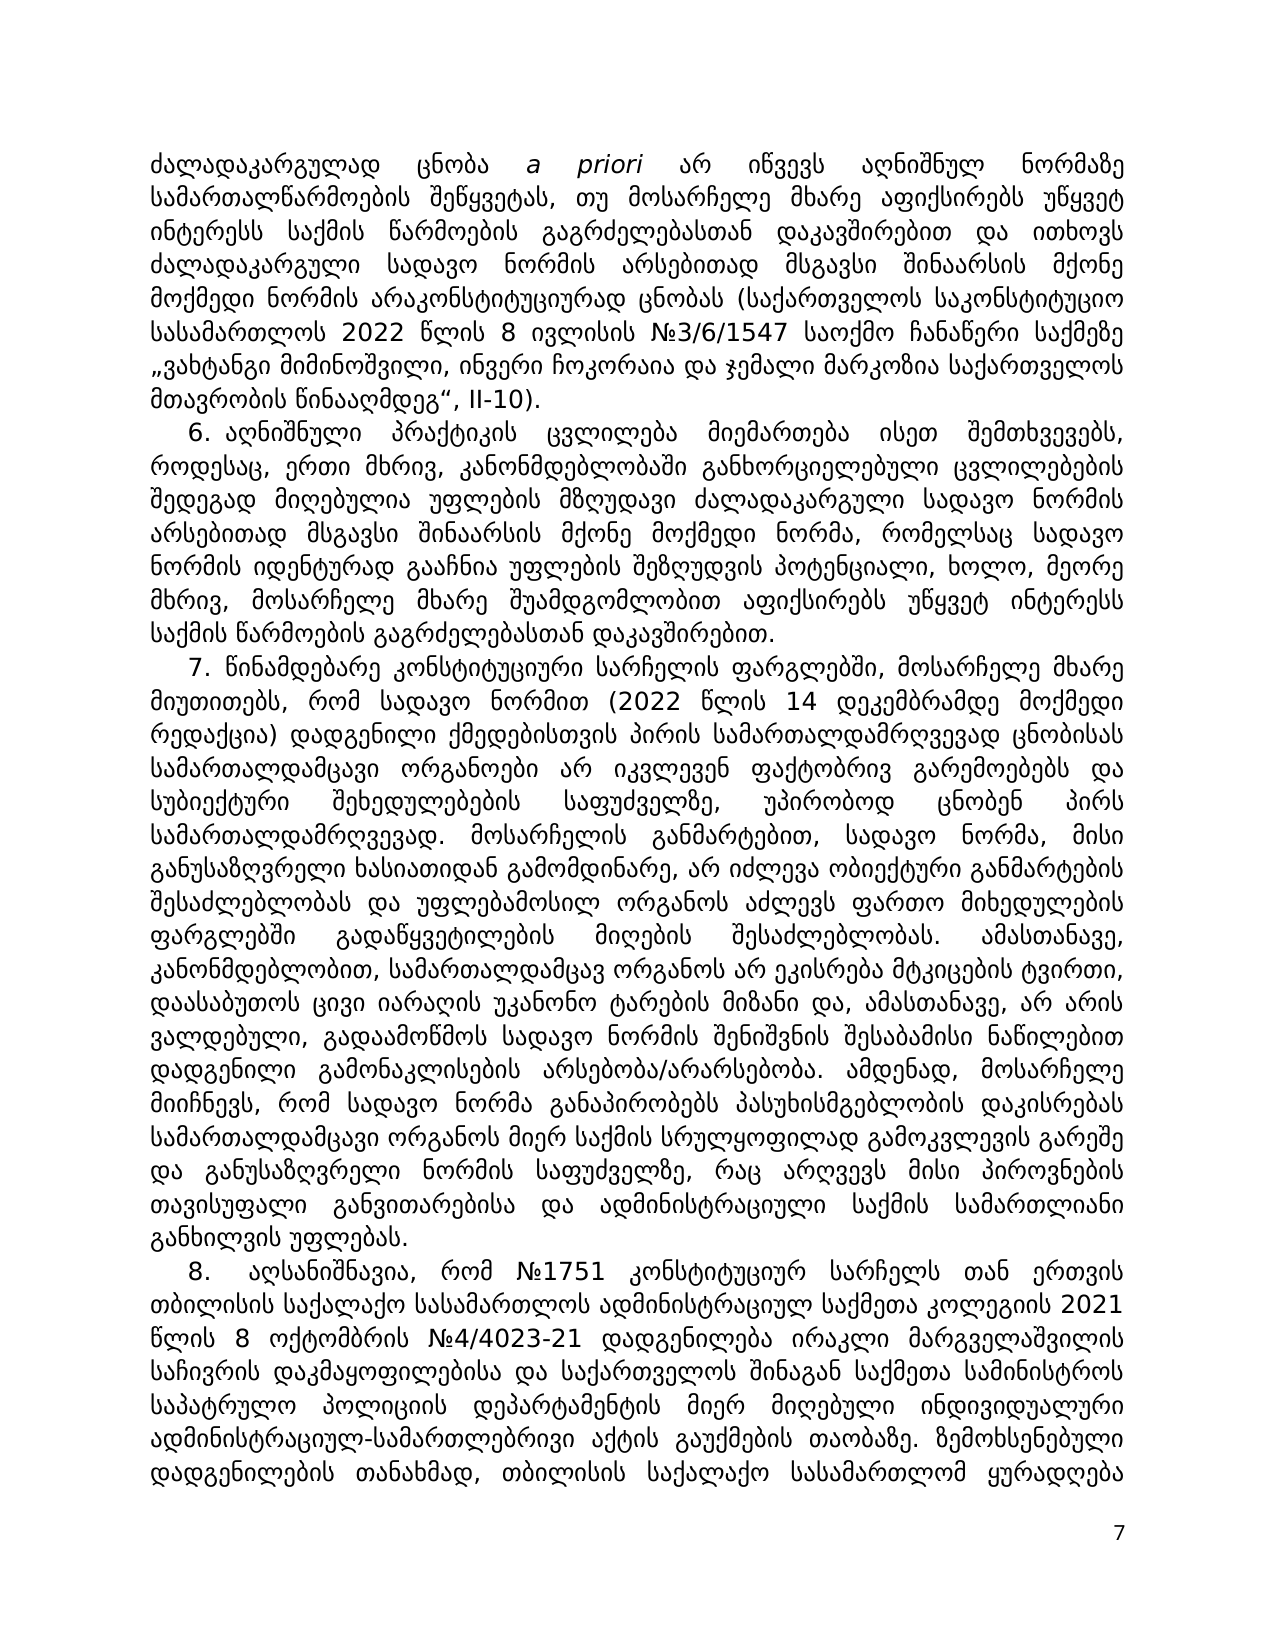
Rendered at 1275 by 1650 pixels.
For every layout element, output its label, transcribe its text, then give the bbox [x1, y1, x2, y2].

list აღნიშნული პრაქტიკის ცვლილება მიემართება ისეთ შემთხვევებს, როდესაც, ერთი მხრივ, კანონმდებლობაში განხორციელებული ცვლილებების შედეგად მიღებულია უფლების მზღუდავი ძალადაკარგული სადავო ნორმის არსებითად მსგავსი შინაარსის მქონე მოქმედი ნორმა, რომელსაც სადავო ნორმის იდენტურად გააჩნია უფლების შეზღუდვის პოტენციალი, ხოლო, მეორე მხრივ, მოსარჩელე მხარე შუამდგომლობით აფიქსირებს უწყვეტ ინტერესს საქმის წარმოების გაგრძელებასთან დაკავშირებით. [150, 418, 1125, 649]
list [150, 150, 1125, 414]
list წინამდებარე კონსტიტუციური სარჩელის ფარგლებში, მოსარჩელე მხარე მიუთითებს, რომ სადავო ნორმით (2022 წლის 14 დეკემბრამდე მოქმედი რედაქცია) დადგენილი ქმედებისთვის პირის სამართალდამრღვევად ცნობისას სამართალდამცავი ორგანოები არ იკვლევენ ფაქტობრივ გარემოებებს და სუბიექტური შეხედულებების საფუძველზე, უპირობოდ ცნობენ პირს სამართალდამრღვევად. მოსარჩელის განმარტებით, სადავო ნორმა, მისი განუსაზღვრელი ხასიათიდან გამომდინარე, არ იძლევა ობიექტური განმარტების შესაძლებლობას და უფლებამოსილ ორგანოს აძლევს ფართო მიხედულების ფარგლებში გადაწყვეტილების მიღების შესაძლებლობას. ამასთანავე, კანონმდებლობით, სამართალდამცავ ორგანოს არ ეკისრება მტკიცების ტვირთი, დაასაბუთოს ცივი იარაღის უკანონო ტარების მიზანი და, ამასთანავე, არ არის ვალდებული, გადაამოწმოს სადავო ნორმის შენიშვნის შესაბამისი ნაწილებით დადგენილი გამონაკლისების არსებობა/არარსებობა. ამდენად, მოსარჩელე მიიჩნევს, რომ სადავო ნორმა განაპირობებს პასუხისმგებლობის დაკისრებას სამართალდამცავი ორგანოს მიერ საქმის სრულყოფილად გამოკვლევის გარეშე და განუსაზღვრელი ნორმის საფუძველზე, რაც არღვევს მისი პიროვნების თავისუფალი განვითარებისა და ადმინისტრაციული საქმის სამართლიანი განხილვის უფლებას. [150, 653, 1125, 1252]
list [150, 1257, 1125, 1487]
